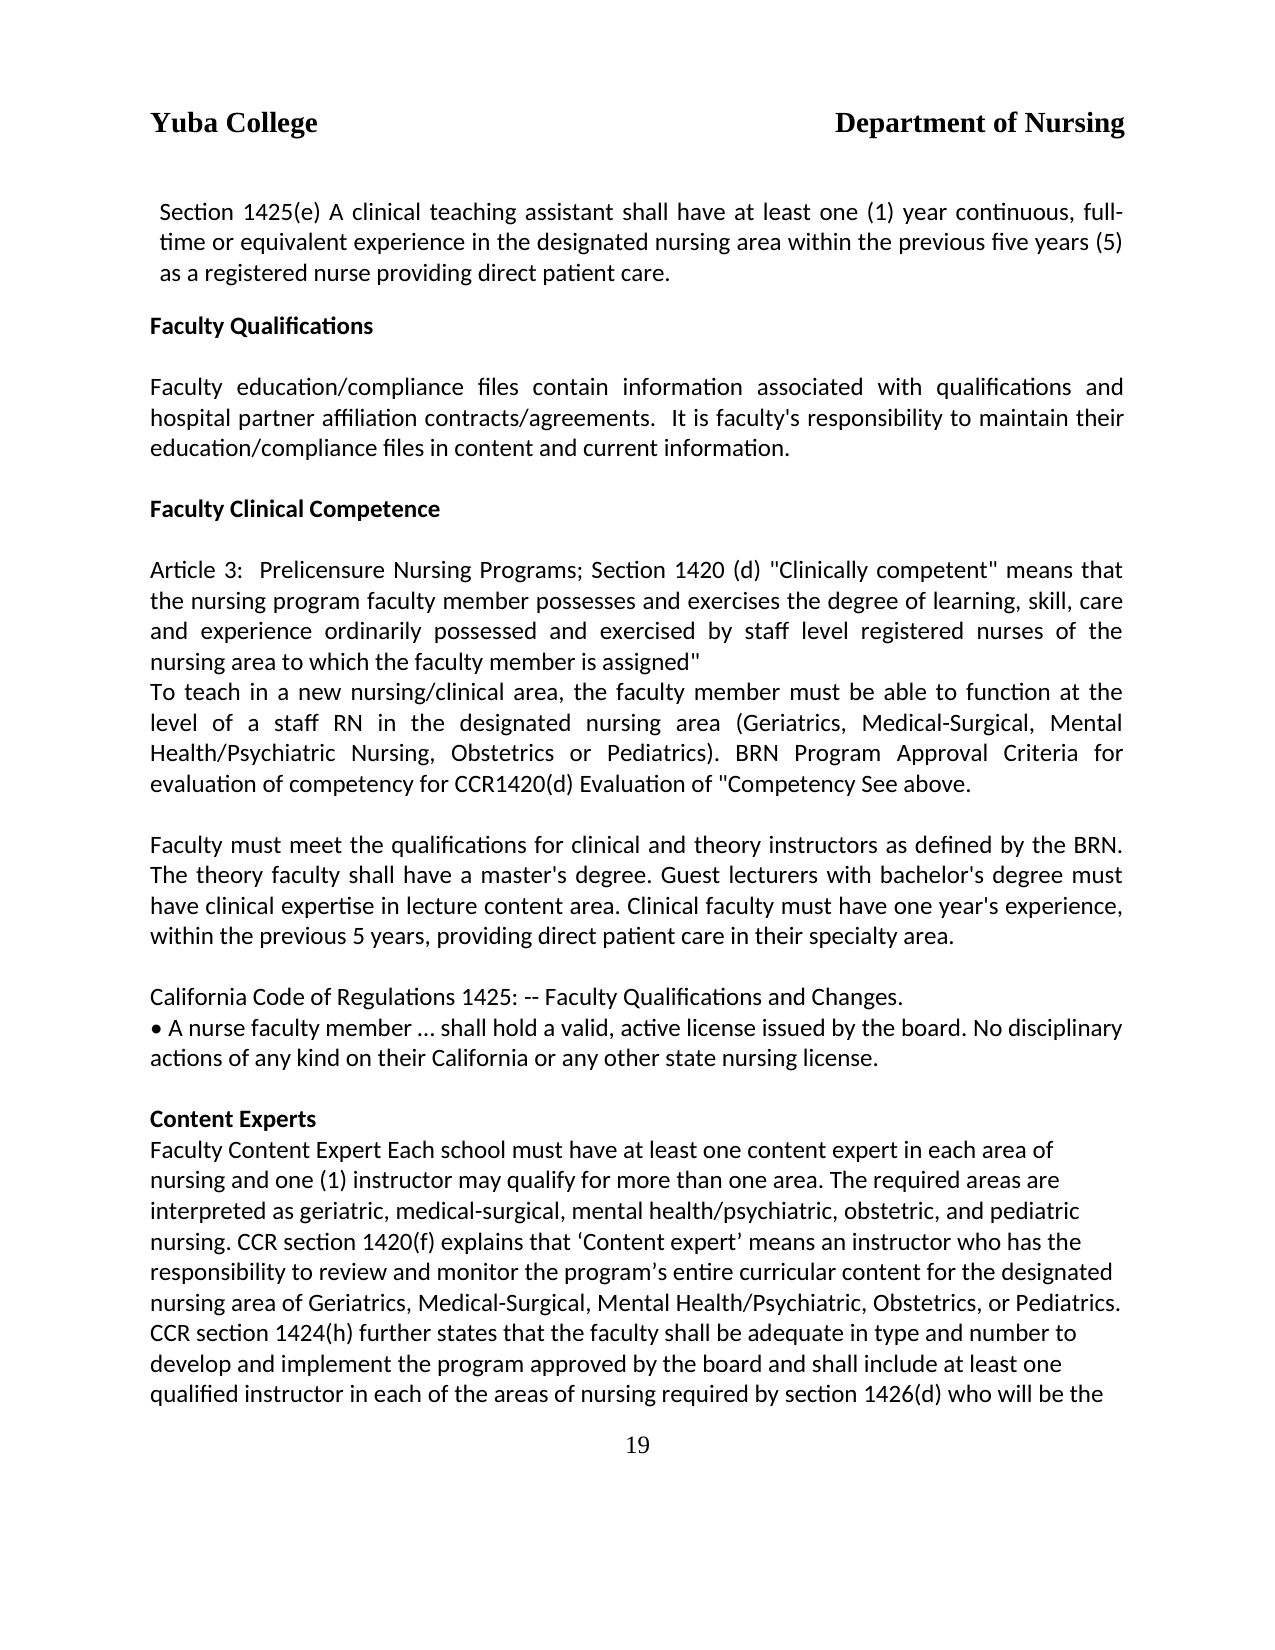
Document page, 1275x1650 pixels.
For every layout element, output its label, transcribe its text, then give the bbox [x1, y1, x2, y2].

text Faculty Qualifications [150, 310, 1125, 341]
text Faculty education/compliance files contain information associated with qualifications and hospital partner affiliation contracts/agreements. It is faculty's responsibility to maintain their education/compliance files in content and current information. [150, 371, 1125, 463]
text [150, 1317, 1125, 1409]
text Article 3: Prelicensure Nursing Programs; Section 1420 (d) "Clinically competent" means that the nursing program faculty member possesses and exercises the degree of learning, skill, care and experience ordinarily possessed and exercised by staff level registered nurses of the nursing area to which the faculty member is assigned" [150, 554, 1125, 676]
text Faculty must meet the qualifications for clinical and theory instructors as defined by the BRN. The theory faculty shall have a master's degree. Guest lecturers with bachelor's degree must have clinical expertise in lecture content area. Clinical faculty must have one year's experience, within the previous 5 years, providing direct patient care in their specialty area. [150, 829, 1125, 951]
text Faculty Clinical Competence [150, 493, 1125, 524]
text To teach in a new nursing/clinical area, the faculty member must be able to function at the level of a staff RN in the designated nursing area (Geriatrics, Medical-Surgical, Mental Health/Psychiatric Nursing, Obstetrics or Pediatrics). BRN Program Approval Criteria for evaluation of competency for CCR1420(d) Evaluation of "Competency See above. [150, 676, 1125, 798]
text Section 1425(e) A clinical teaching assistant shall have at least one (1) year continuous, full-time or equivalent experience in the designated nursing area within the previous five years (5) as a registered nurse providing direct patient care. [159, 196, 1125, 288]
text • A nurse faculty member … shall hold a valid, active license issued by the board. No disciplinary actions of any kind on their California or any other state nursing license. [150, 1012, 1125, 1073]
text Faculty Content Expert Each school must have at least one content expert in each area of nursing and one (1) instructor may qualify for more than one area. The required areas are interpreted as geriatric, medical-surgical, mental health/psychiatric, obstetric, and pediatric nursing. CCR section 1420(f) explains that ‘Content expert’ means an instructor who has the responsibility to review and monitor the program’s entire curricular content for the designated nursing area of Geriatrics, Medical-Surgical, Mental Health/Psychiatric, Obstetrics, or Pediatrics. [150, 1134, 1125, 1317]
text Content Experts [150, 1104, 1125, 1134]
text California Code of Regulations 1425: -- Faculty Qualifications and Changes. [150, 982, 1125, 1012]
